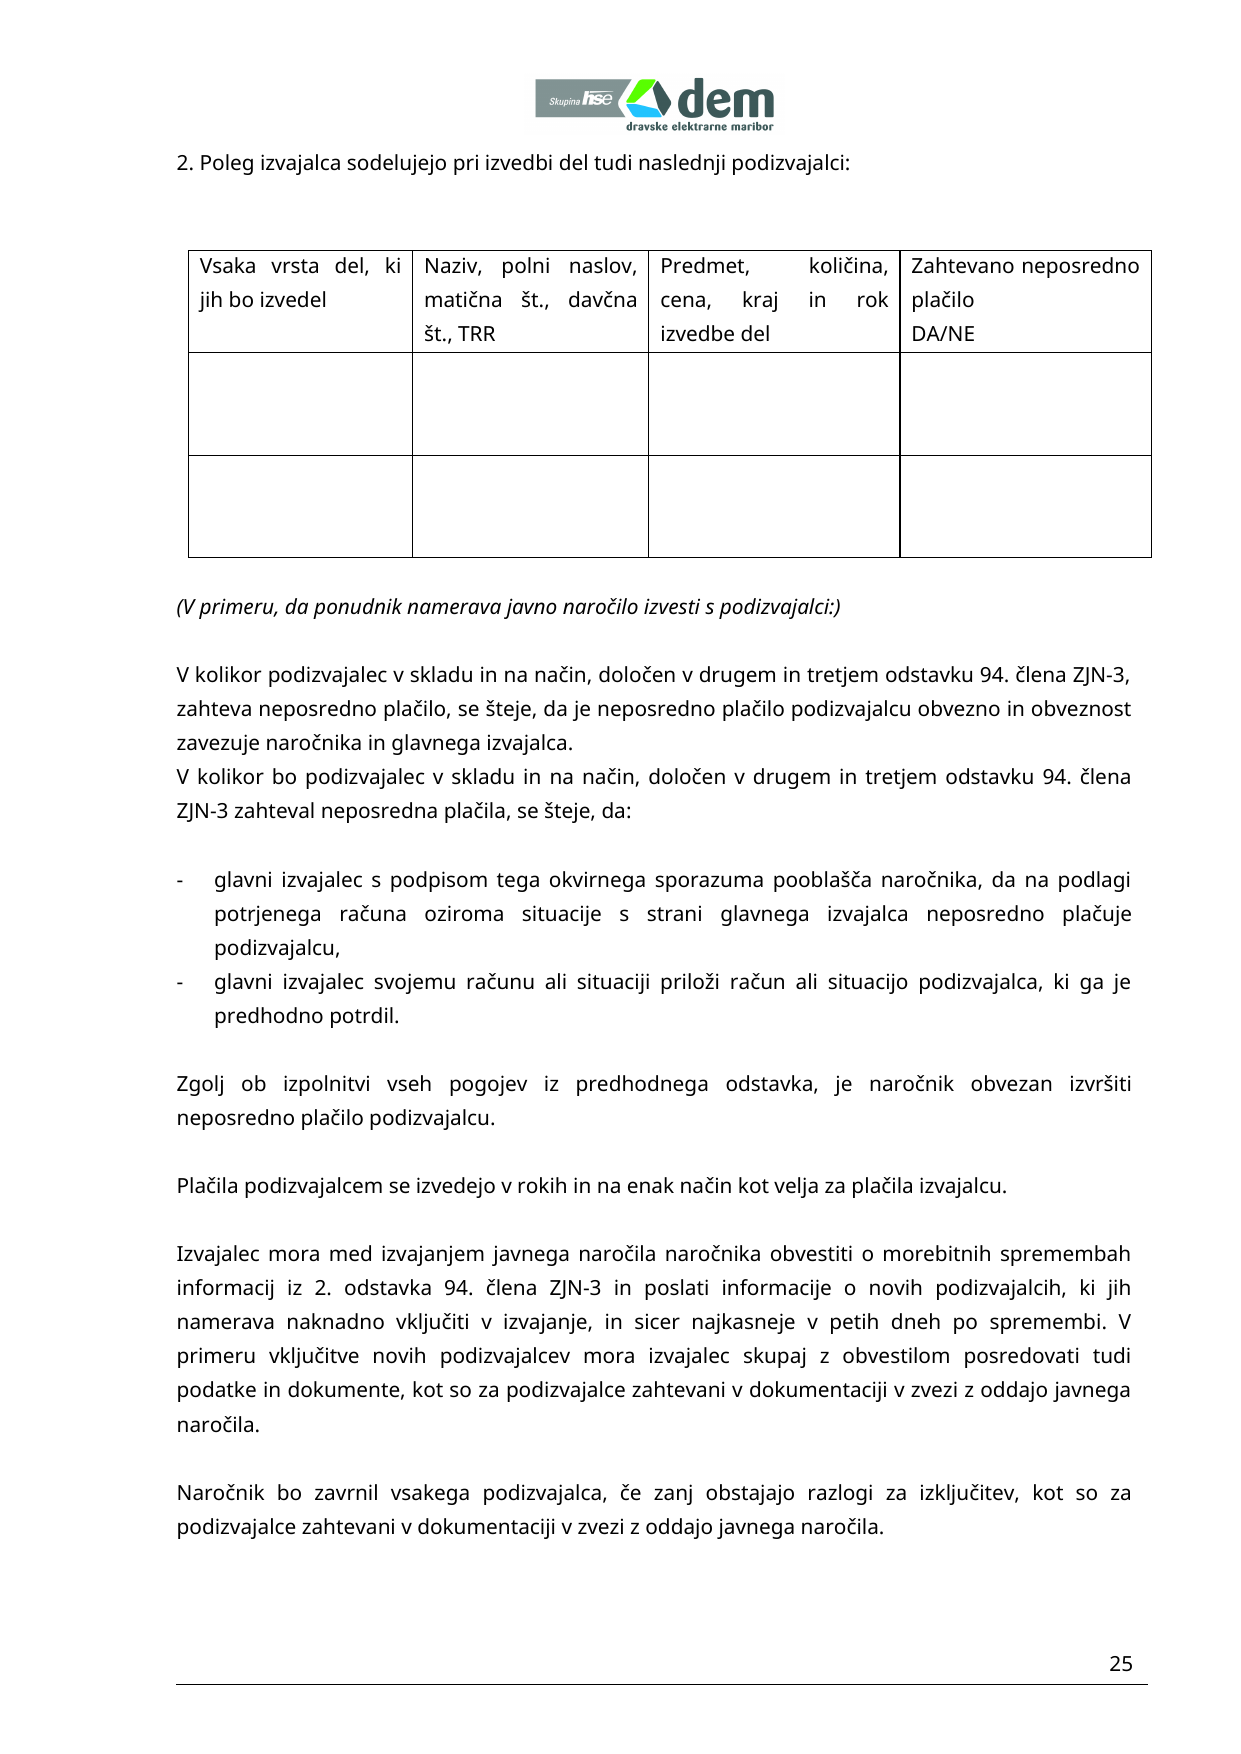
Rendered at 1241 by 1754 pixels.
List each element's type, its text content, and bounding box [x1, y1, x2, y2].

table_header Predmet, količina, cena, kraj in rok izvedbe del [649, 251, 899, 352]
text Plačila podizvajalcem se izvedejo v rokih in na enak način kot velja za plačila izvajalcu. [176, 1171, 1133, 1200]
text Zgolj ob izpolnitvi vseh pogojev iz predhodnega odstavka, je naročnik obvezan izvršiti neposredno plačilo podizvajalcu. [176, 1069, 1133, 1132]
table_cell [413, 456, 648, 557]
table_cell [189, 456, 412, 557]
table_cell [189, 353, 412, 455]
table_cell [649, 353, 899, 455]
list glavni izvajalec svojemu računu ali situaciji priloži račun ali situacijo podizvajalca, ki ga je predhodno potrdil. [176, 967, 1133, 1029]
table_header Naziv, polni naslov, matična št., davčna št., TRR [413, 251, 648, 352]
text V kolikor bo podizvajalec v skladu in na način, določen v drugem in tretjem odstavku 94. člena ZJN-3 zahteval neposredna plačila, se šteje, da: [176, 762, 1133, 825]
table_cell [901, 353, 1151, 455]
text 2. Poleg izvajalca sodelujejo pri izvedbi del tudi naslednji podizvajalci: [176, 148, 1133, 176]
text Naročnik bo zavrnil vsakega podizvajalca, če zanj obstajajo razlogi za izključitev, kot so za podizvajalce zahtevani v dokumentaciji v zvezi z oddajo javnega naročila. [176, 1478, 1133, 1540]
text (V primeru, da ponudnik namerava javno naročilo izvesti s podizvajalci:) [176, 592, 1133, 621]
table_header Vsaka vrsta del, ki jih bo izvedel [189, 251, 412, 352]
table_cell [649, 456, 899, 557]
text Izvajalec mora med izvajanjem javnega naročila naročnika obvestiti o morebitnih spremembah informacij iz 2. odstavka 94. člena ZJN-3 in poslati informacije o novih podizvajalcih, ki jih namerava naknadno vključiti v izvajanje, in sicer najkasneje v petih dneh po spremembi. V primeru vključitve novih podizvajalcev mora izvajalec skupaj z obvestilom posredovati tudi podatke in dokumente, kot so za podizvajalce zahtevani v dokumentaciji v zvezi z oddajo javnega naročila. [176, 1239, 1133, 1438]
table_cell [901, 456, 1151, 557]
text V kolikor podizvajalec v skladu in na način, določen v drugem in tretjem odstavku 94. člena ZJN-3, zahteva neposredno plačilo, se šteje, da je neposredno plačilo podizvajalcu obvezno in obveznost zavezuje naročnika in glavnega izvajalca. [176, 660, 1133, 757]
picture [523, 73, 786, 135]
table_header Zahtevano neposredno plačilo DA/NE [901, 251, 1151, 352]
table_cell [413, 353, 648, 455]
list glavni izvajalec s podpisom tega okvirnega sporazuma pooblašča naročnika, da na podlagi potrjenega računa oziroma situacije s strani glavnega izvajalca neposredno plačuje podizvajalcu, [176, 865, 1133, 961]
